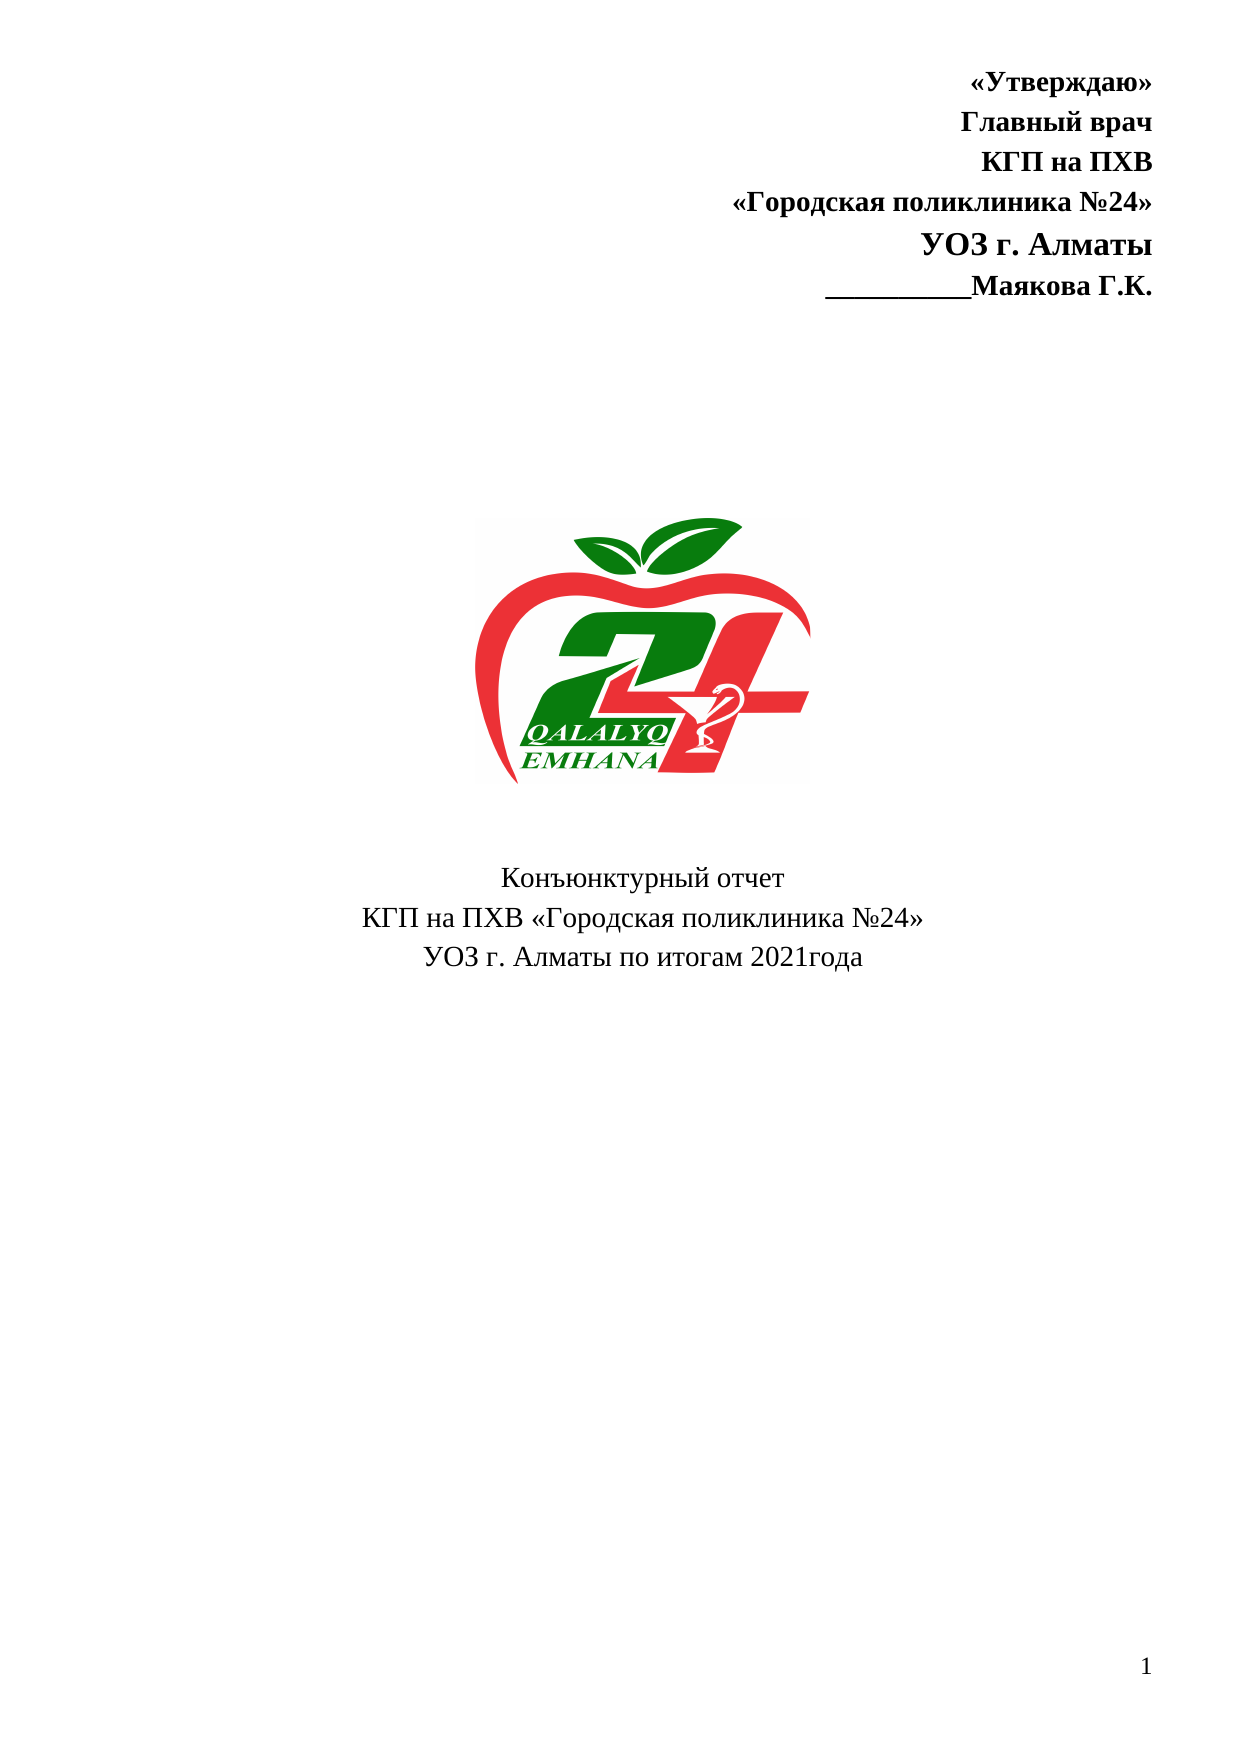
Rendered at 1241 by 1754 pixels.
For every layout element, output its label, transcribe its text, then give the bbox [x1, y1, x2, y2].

subtitle Конъюнктурный отчет [133, 860, 1152, 893]
subtitle УОЗ г. Алматы по итогам 2021года [133, 939, 1152, 973]
subtitle __________Маякова Г.К. [133, 268, 1152, 302]
subtitle «Городская поликлиника №24» [133, 184, 1152, 217]
subtitle КГП на ПХВ [133, 144, 1152, 178]
subtitle Главный врач [133, 104, 1152, 138]
subtitle «Утверждаю» [133, 64, 1152, 98]
picture [475, 518, 811, 784]
subtitle УОЗ г. Алматы [133, 224, 1152, 262]
subtitle КГП на ПХВ «Городская поликлиника №24» [133, 900, 1152, 933]
